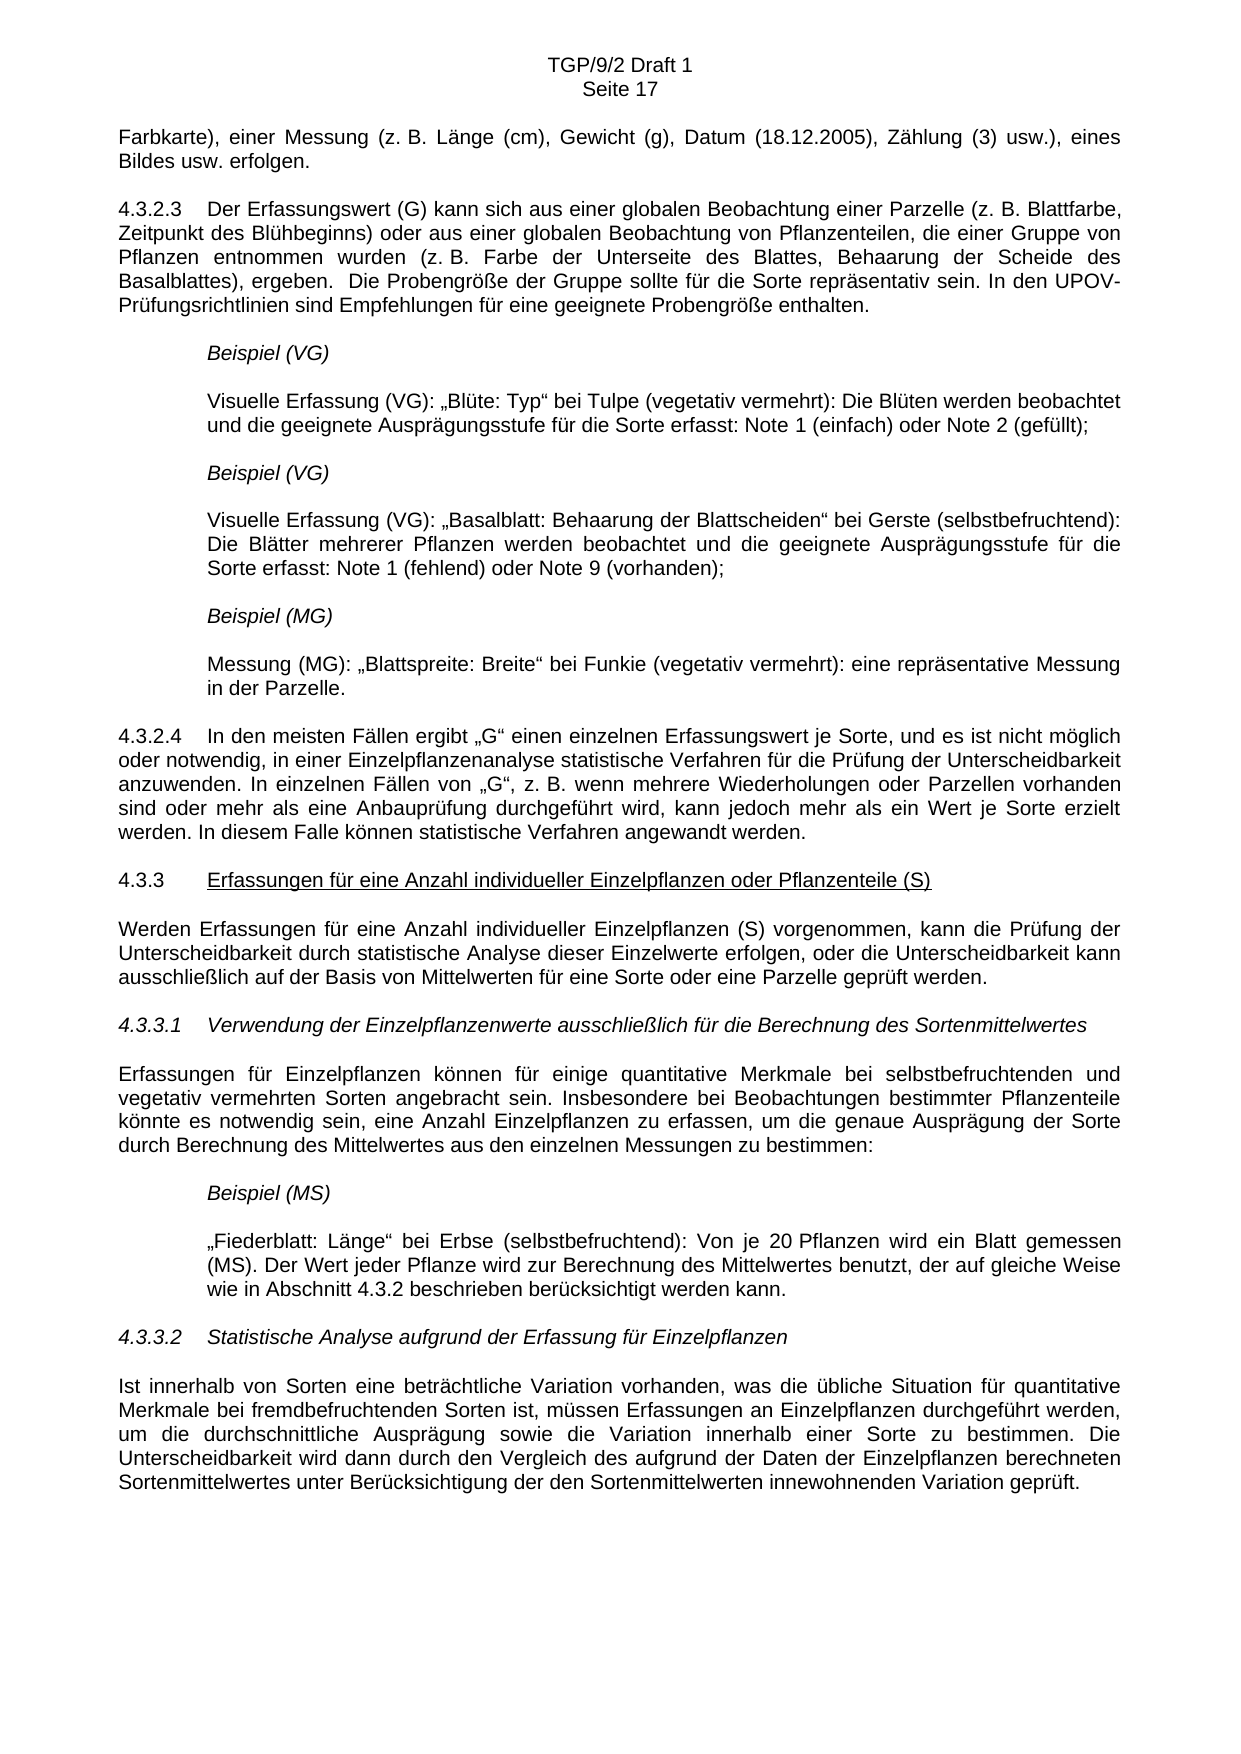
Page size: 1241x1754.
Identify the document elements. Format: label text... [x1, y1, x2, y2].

text Beispiel (VG) [207, 341, 1122, 364]
subtitle 4.3.3.1 Verwendung der Einzelpflanzenwerte ausschließlich für die Berechnung des Sortenmittelwertes [118, 1012, 1122, 1036]
text Beispiel (MS) [207, 1181, 1122, 1205]
text Werden Erfassungen für eine Anzahl individueller Einzelpflanzen (S) vorgenommen, kann die Prüfung der Unterscheidbarkeit durch statistische Analyse dieser Einzelwerte erfolgen, oder die Unterscheidbarkeit kann ausschließlich auf der Basis von Mittelwerten für eine Sorte oder eine Parzelle geprüft werden. [118, 917, 1122, 988]
subtitle 4.3.3.2 Statistische Analyse aufgrund der Erfassung für Einzelpflanzen [118, 1325, 1122, 1349]
text Visuelle Erfassung (VG): „Basalblatt: Behaarung der Blattscheiden“ bei Gerste (selbstbefruchtend): Die Blätter mehrerer Pflanzen werden beobachtet und die geeignete Ausprägungsstufe für die Sorte erfasst: Note 1 (fehlend) oder Note 9 (vorhanden); [207, 508, 1122, 580]
text Messung (MG): „Blattspreite: Breite“ bei Funkie (vegetativ vermehrt): eine repräsentative Messung in der Parzelle. [207, 652, 1122, 700]
text „Fiederblatt: Länge“ bei Erbse (selbstbefruchtend): Von je 20 Pflanzen wird ein Blatt gemessen (MS). Der Wert jeder Pflanze wird zur Berechnung des Mittelwertes benutzt, der auf gleiche Weise wie in Abschnitt 4.3.2 beschrieben berücksichtigt werden kann. [207, 1229, 1122, 1301]
text Ist innerhalb von Sorten eine beträchtliche Variation vorhanden, was die übliche Situation für quantitative Merkmale bei fremdbefruchtenden Sorten ist, müssen Erfassungen an Einzelpflanzen durchgeführt werden, um die durchschnittliche Ausprägung sowie die Variation innerhalb einer Sorte zu bestimmen. Die Unterscheidbarkeit wird dann durch den Vergleich des aufgrund der Daten der Einzelpflanzen berechneten Sortenmittelwertes unter Berücksichtigung der den Sortenmittelwerten innewohnenden Variation geprüft. [118, 1374, 1122, 1494]
text Erfassungen für Einzelpflanzen können für einige quantitative Merkmale bei selbstbefruchtenden und vegetativ vermehrten Sorten angebracht sein. Insbesondere bei Beobachtungen bestimmter Pflanzenteile könnte es notwendig sein, eine Anzahl Einzelpflanzen zu erfassen, um die genaue Ausprägung der Sorte durch Berechnung des Mittelwertes aus den einzelnen Messungen zu bestimmen: [118, 1061, 1122, 1157]
text Visuelle Erfassung (VG): „Blüte: Typ“ bei Tulpe (vegetativ vermehrt): Die Blüten werden beobachtet und die geeignete Ausprägungsstufe für die Sorte erfasst: Note 1 (einfach) oder Note 2 (gefüllt); [207, 388, 1122, 436]
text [118, 125, 1122, 173]
text 4.3.2.3 Der Erfassungswert (G) kann sich aus einer globalen Beobachtung einer Parzelle (z. B. Blattfarbe, Zeitpunkt des Blühbeginns) oder aus einer globalen Beobachtung von Pflanzenteilen, die einer Gruppe von Pflanzen entnommen wurden (z. B. Farbe der Unterseite des Blattes, Behaarung der Scheide des Basalblattes), ergeben. Die Probengröße der Gruppe sollte für die Sorte repräsentativ sein. In den UPOV-Prüfungsrichtlinien sind Empfehlungen für eine geeignete Probengröße enthalten. [118, 197, 1122, 317]
text Beispiel (VG) [207, 460, 1122, 484]
text Beispiel (MG) [207, 604, 1122, 628]
text 4.3.2.4 In den meisten Fällen ergibt „G“ einen einzelnen Erfassungswert je Sorte, und es ist nicht möglich oder notwendig, in einer Einzelpflanzenanalyse statistische Verfahren für die Prüfung der Unterscheidbarkeit anzuwenden. In einzelnen Fällen von „G“, z. B. wenn mehrere Wiederholungen oder Parzellen vorhanden sind oder mehr als eine Anbauprüfung durchgeführt wird, kann jedoch mehr als ein Wert je Sorte erzielt werden. In diesem Falle können statistische Verfahren angewandt werden. [118, 724, 1122, 844]
subtitle 4.3.3 Erfassungen für eine Anzahl individueller Einzelpflanzen oder Pflanzenteile (S) [118, 868, 1122, 892]
